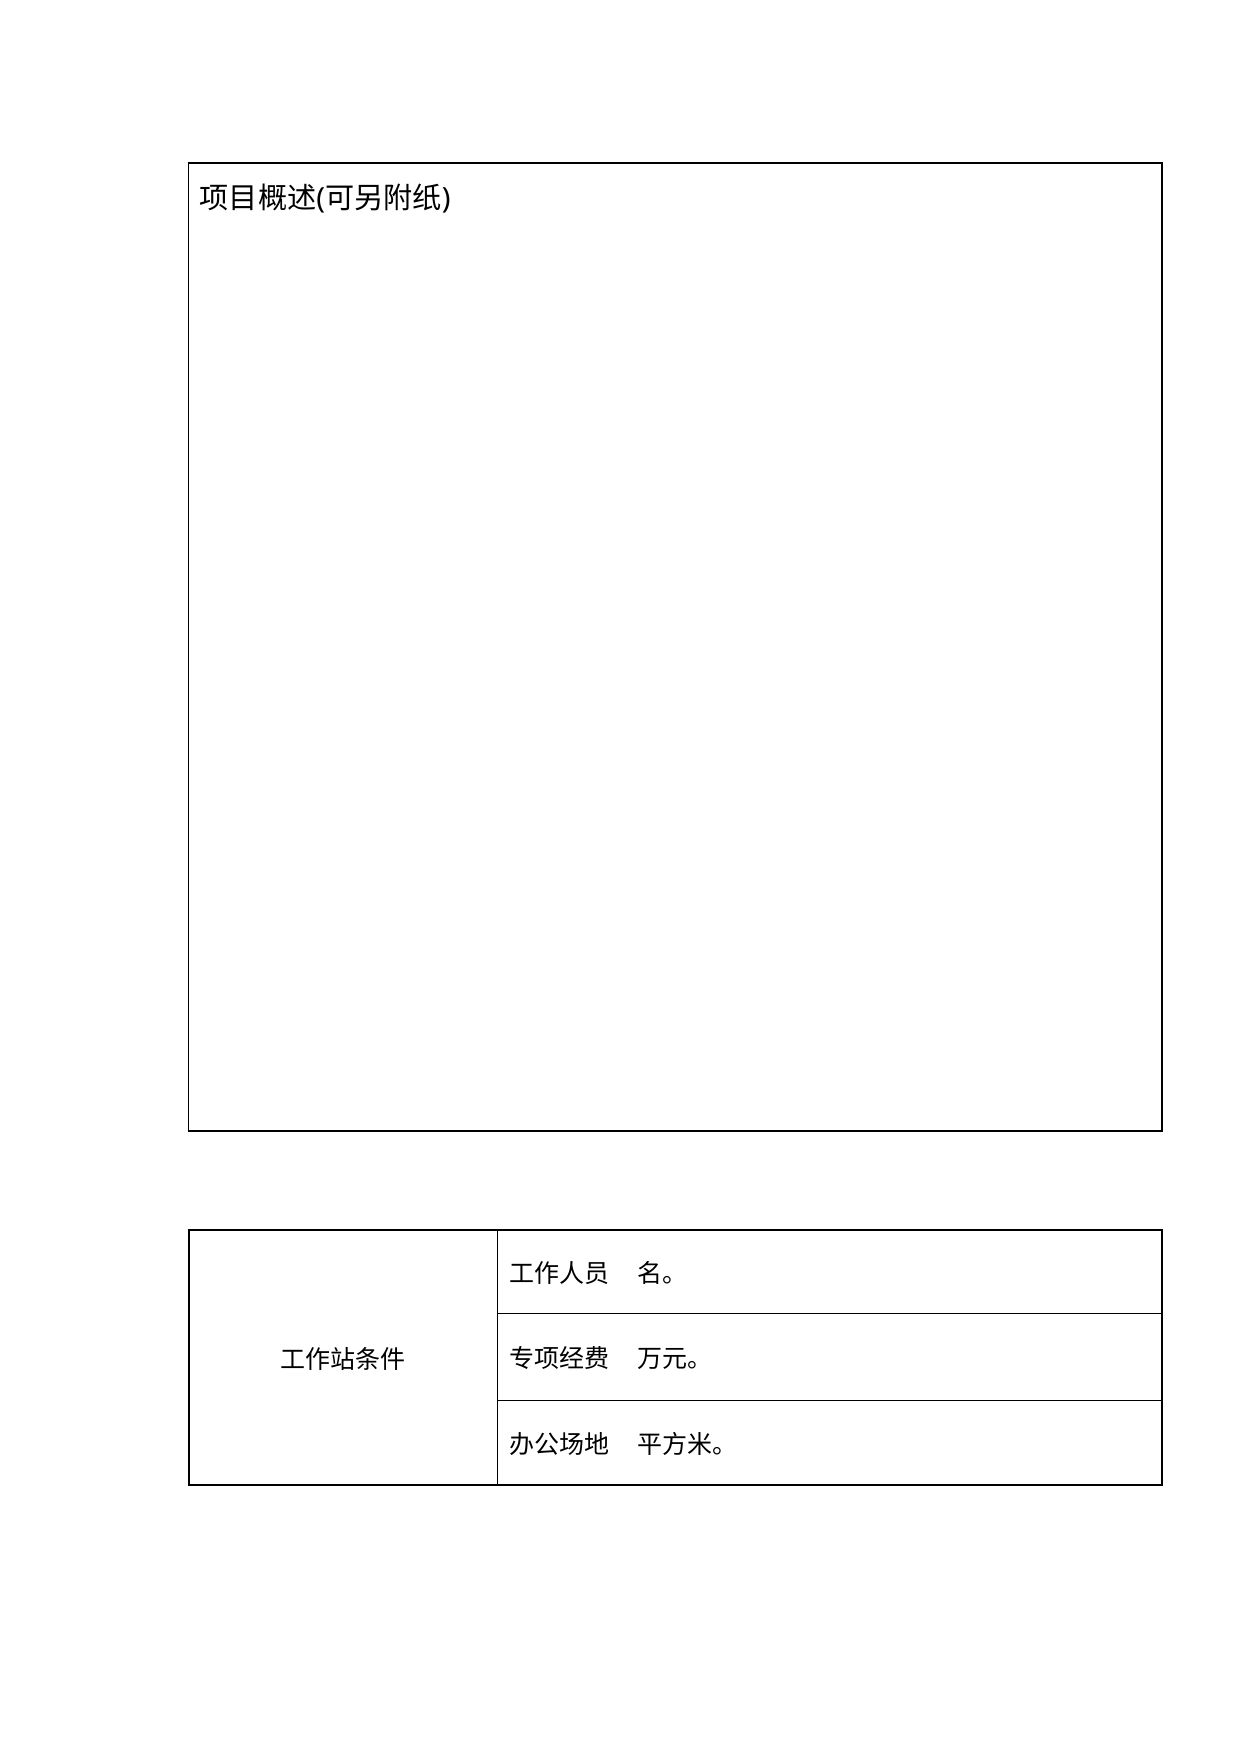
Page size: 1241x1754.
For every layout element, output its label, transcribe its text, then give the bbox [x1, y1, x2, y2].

table_cell 专项经费 万元。 [498, 1314, 1161, 1399]
table_header 工作人员 名。 [498, 1231, 1161, 1313]
table_cell 办公场地 平方米。 [498, 1401, 1161, 1484]
table_cell 项目概述(可另附纸) [189, 164, 1161, 1130]
table_header 工作站条件 [190, 1231, 497, 1484]
